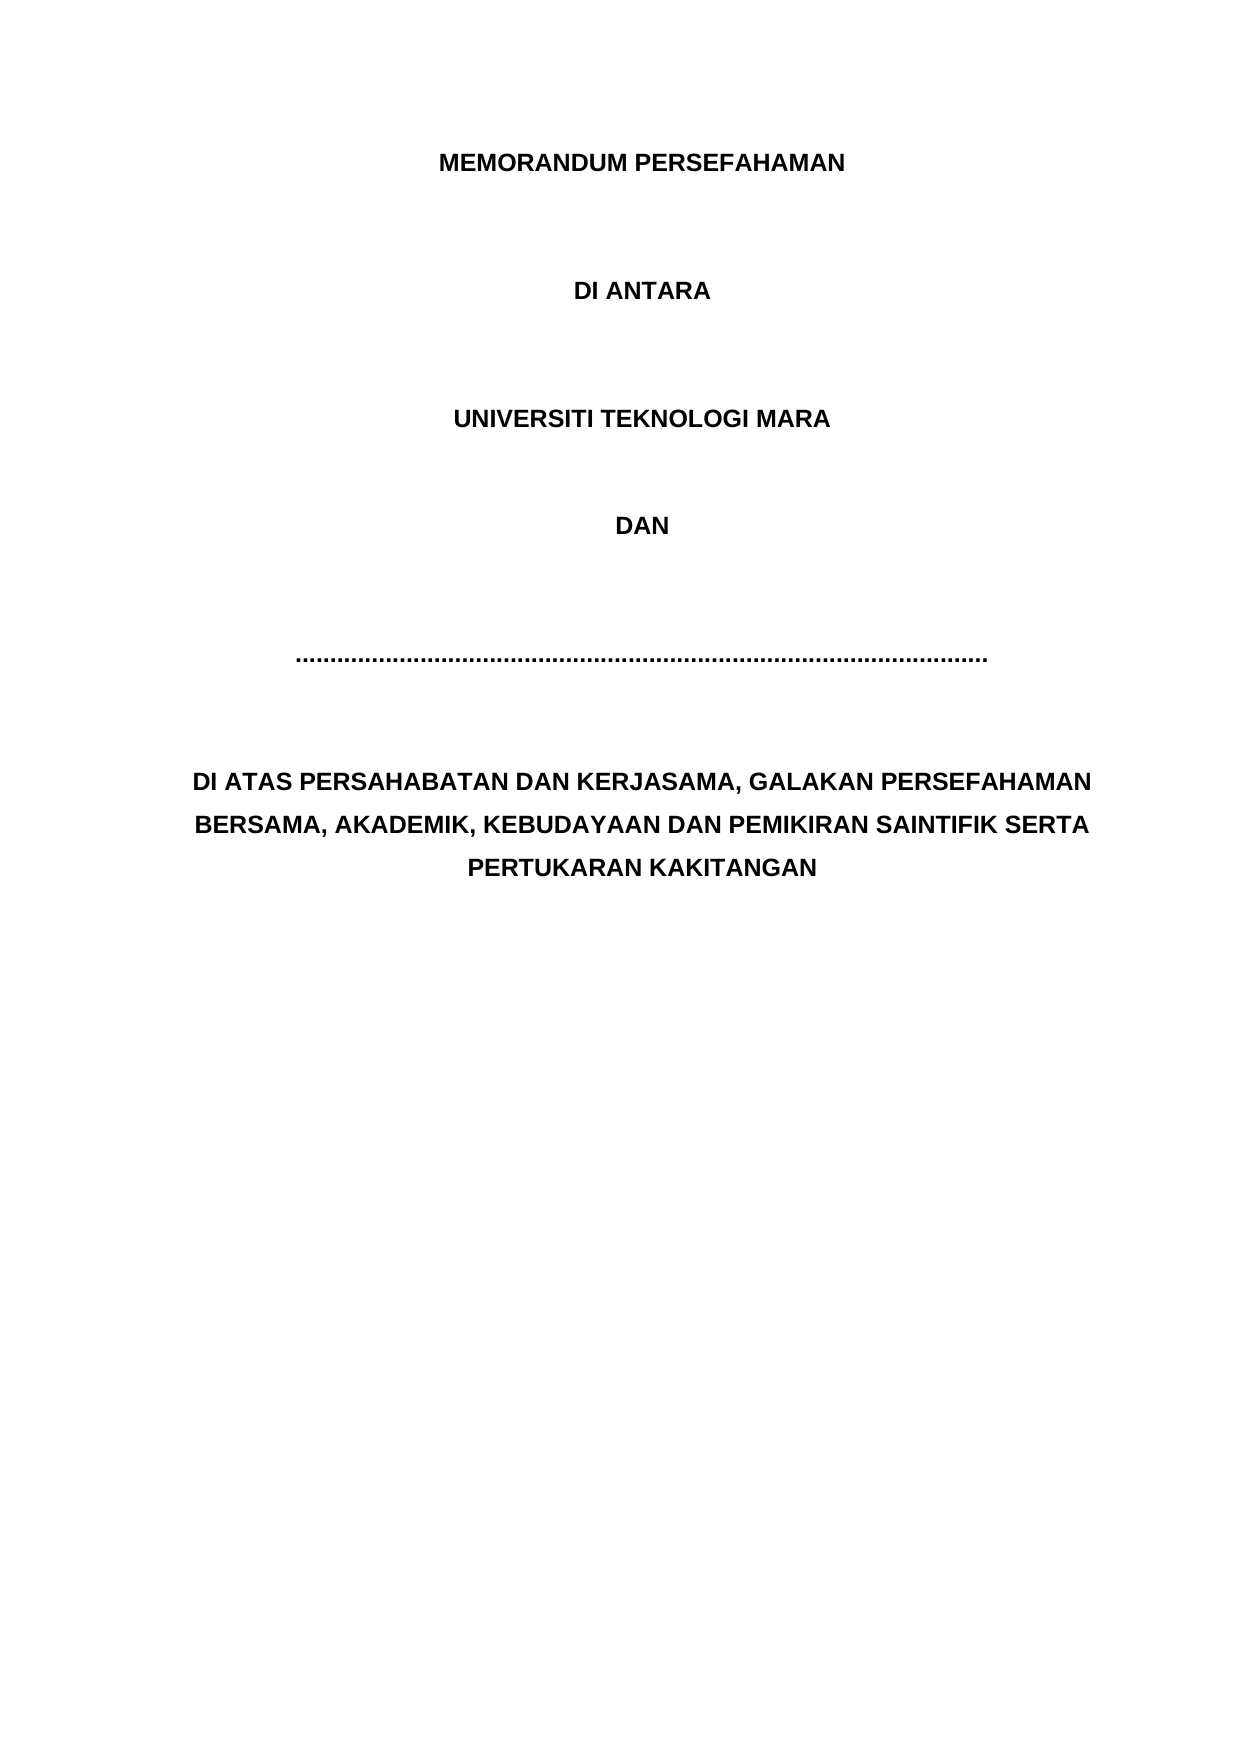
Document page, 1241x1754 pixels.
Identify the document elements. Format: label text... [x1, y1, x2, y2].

text MEMORANDUM PERSEFAHAMAN [192, 148, 1092, 176]
text UNIVERSITI TEKNOLOGI MARA [192, 403, 1092, 432]
text DI ATAS PERSAHABATAN DAN KERJASAMA, GALAKAN PERSEFAHAMAN BERSAMA, AKADEMIK, KEBUDAYAAN DAN PEMIKIRAN SAINTIFIK SERTA PERTUKARAN KAKITANGAN [192, 766, 1092, 881]
text DI ANTARA [192, 276, 1092, 304]
text .................................................................................................... [192, 638, 1092, 667]
text DAN [192, 511, 1092, 539]
